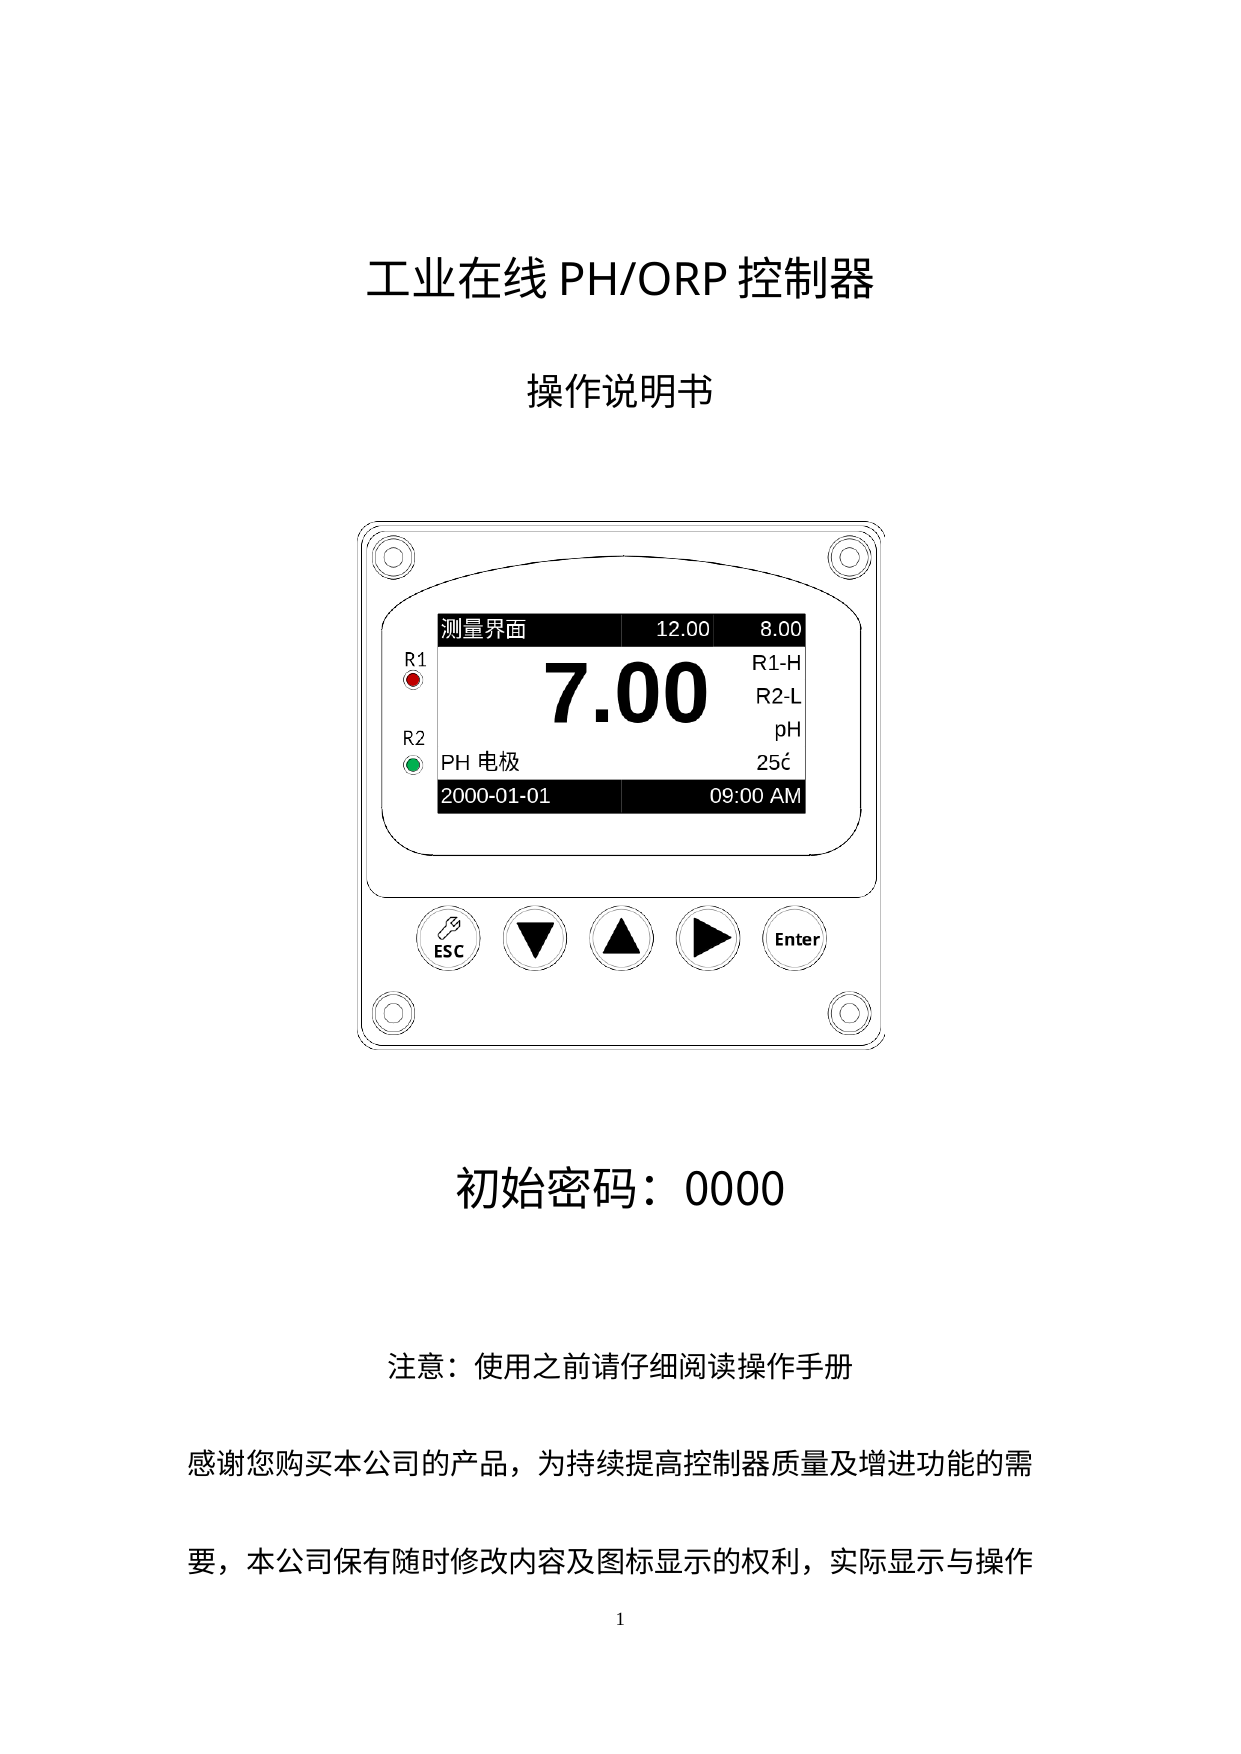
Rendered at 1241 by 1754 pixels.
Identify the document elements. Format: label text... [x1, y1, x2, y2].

text 注意：使用之前请仔细阅读操作手册 [187, 1332, 1053, 1397]
text 初始密码：0000 [187, 1137, 1053, 1234]
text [187, 1429, 1053, 1592]
text 操作说明书 [187, 357, 1053, 422]
text 工业在线PH/ORP控制器 [187, 227, 1053, 324]
